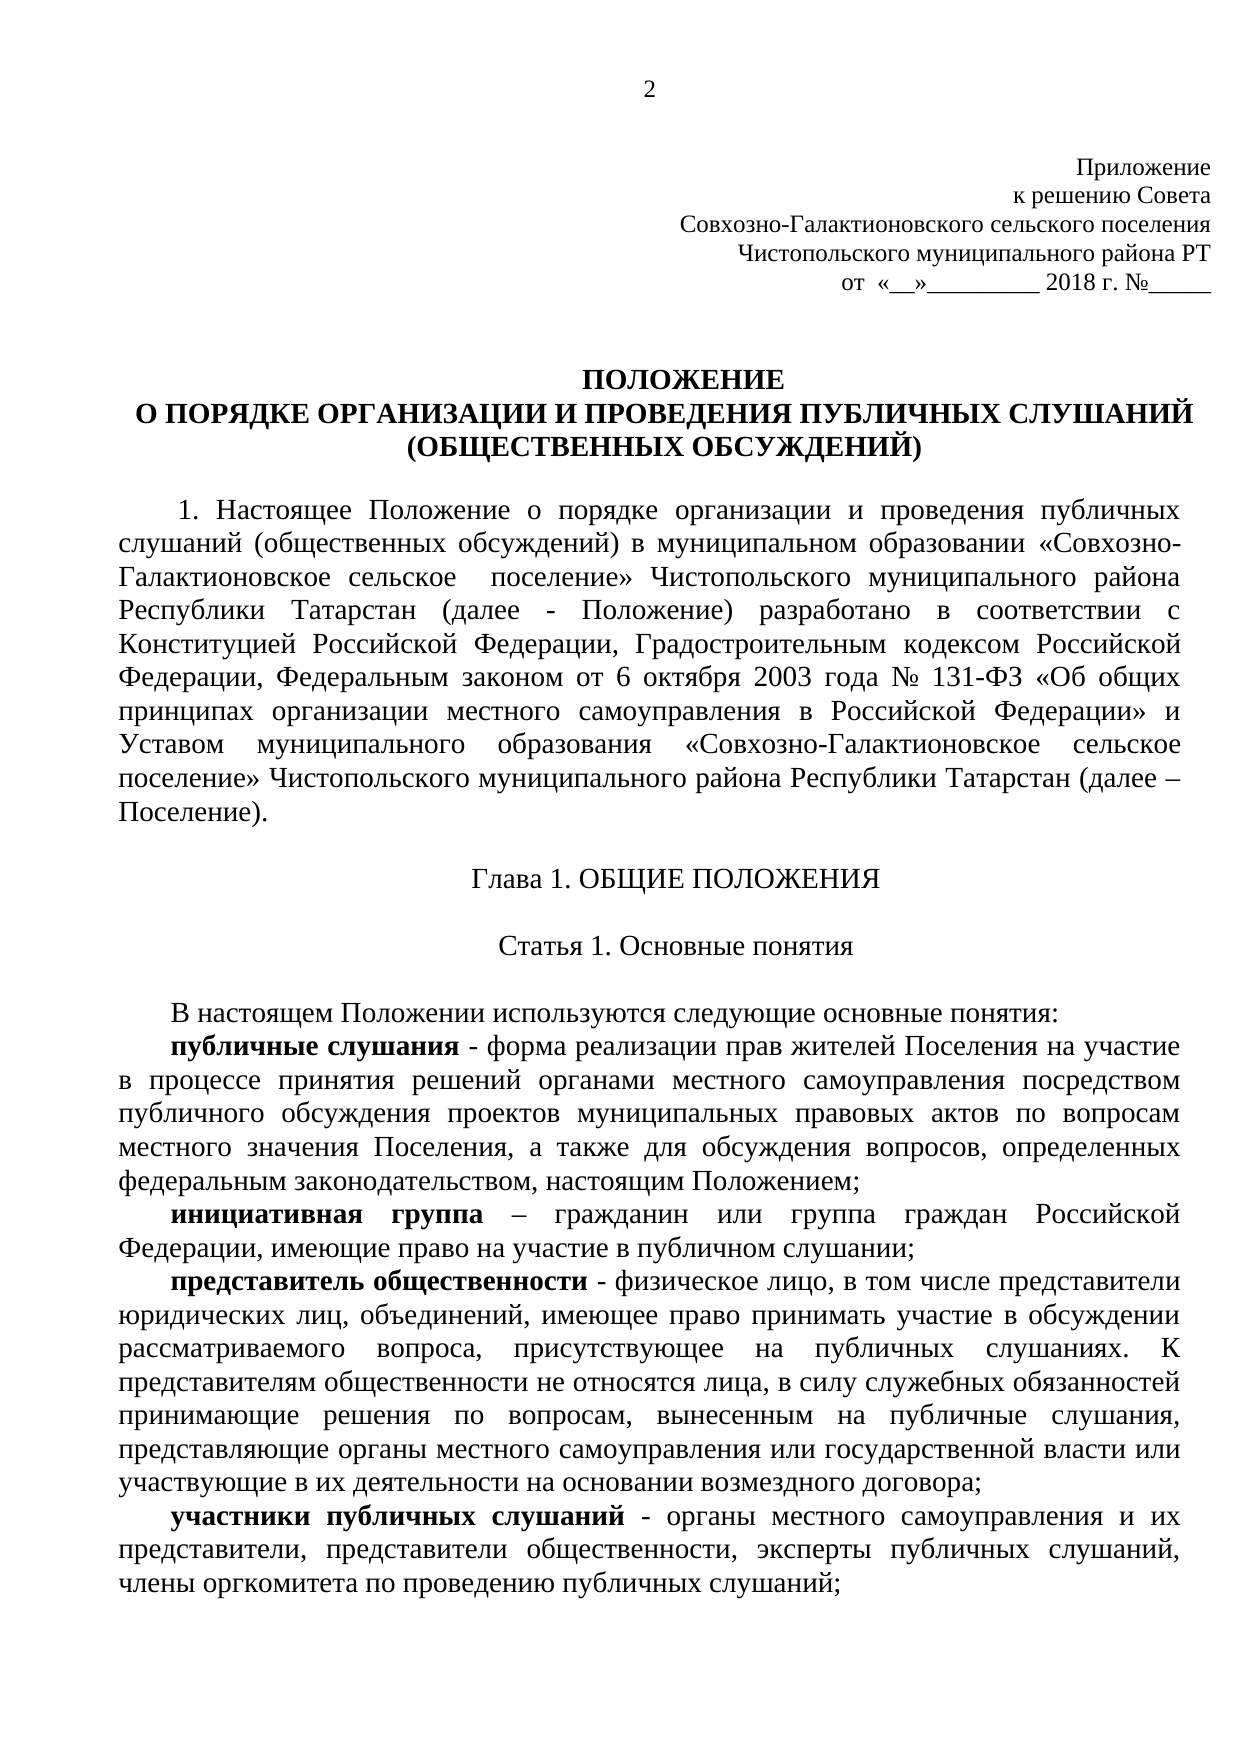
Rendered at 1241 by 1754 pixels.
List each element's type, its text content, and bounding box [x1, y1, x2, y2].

text 1. Настоящее Положение о порядке организации и проведения публичных слушаний (общественных обсуждений) в муниципальном образовании «Совхозно-Галактионовское сельское поселение» Чистопольского муниципального района Республики Татарстан (далее - Положение) разработано в соответствии с Конституцией Российской Федерации, Градостроительным кодексом Российской Федерации, Федеральным законом от 6 октября 2003 года № 131-ФЗ «Об общих принципах организации местного самоуправления в Российской Федерации» и Уставом муниципального образования «Совхозно-Галактионовское сельское поселение» Чистопольского муниципального района Республики Татарстан (далее – Поселение). [118, 492, 1181, 827]
text участники публичных слушаний - органы местного самоуправления и их представители, представители общественности, эксперты публичных слушаний, члены оргкомитета по проведению публичных слушаний; [118, 1498, 1181, 1599]
text инициативная группа – гражданин или группа граждан Российской Федерации, имеющие право на участие в публичном слушании; [118, 1196, 1181, 1263]
text от «__»_________ 2018 г. №_____ [118, 267, 1211, 295]
text В настоящем Положении используются следующие основные понятия: [118, 995, 1181, 1028]
text представитель общественности - физическое лицо, в том числе представители юридических лиц, объединений, имеющее право принимать участие в обсуждении рассматриваемого вопроса, присутствующее на публичных слушаниях. К представителям общественности не относятся лица, в силу служебных обязанностей принимающие решения по вопросам, вынесенным на публичные слушания, представляющие органы местного самоуправления или государственной власти или участвующие в их деятельности на основании возмездного договора; [118, 1263, 1181, 1498]
text Глава 1. ОБЩИЕ ПОЛОЖЕНИЯ [118, 861, 1181, 894]
text публичные слушания - форма реализации прав жителей Поселения на участие в процессе принятия решений органами местного самоуправления посредством публичного обсуждения проектов муниципальных правовых актов по вопросам местного значения Поселения, а также для обсуждения вопросов, определенных федеральным законодательством, настоящим Положением; [118, 1028, 1181, 1196]
text О ПОРЯДКЕ ОРГАНИЗАЦИИ И ПРОВЕДЕНИЯ ПУБЛИЧНЫХ СЛУШАНИЙ (ОБЩЕСТВЕННЫХ ОБСУЖДЕНИЙ) [118, 396, 1211, 463]
text Совхозно-Галактионовского сельского поселения [118, 209, 1211, 238]
text ПОЛОЖЕНИЕ [81, 362, 1211, 396]
text к решению Совета [118, 180, 1211, 209]
text Чистопольского муниципального района РТ [118, 238, 1211, 267]
text Приложение [118, 152, 1211, 180]
text Статья 1. Основные понятия [118, 928, 1181, 961]
